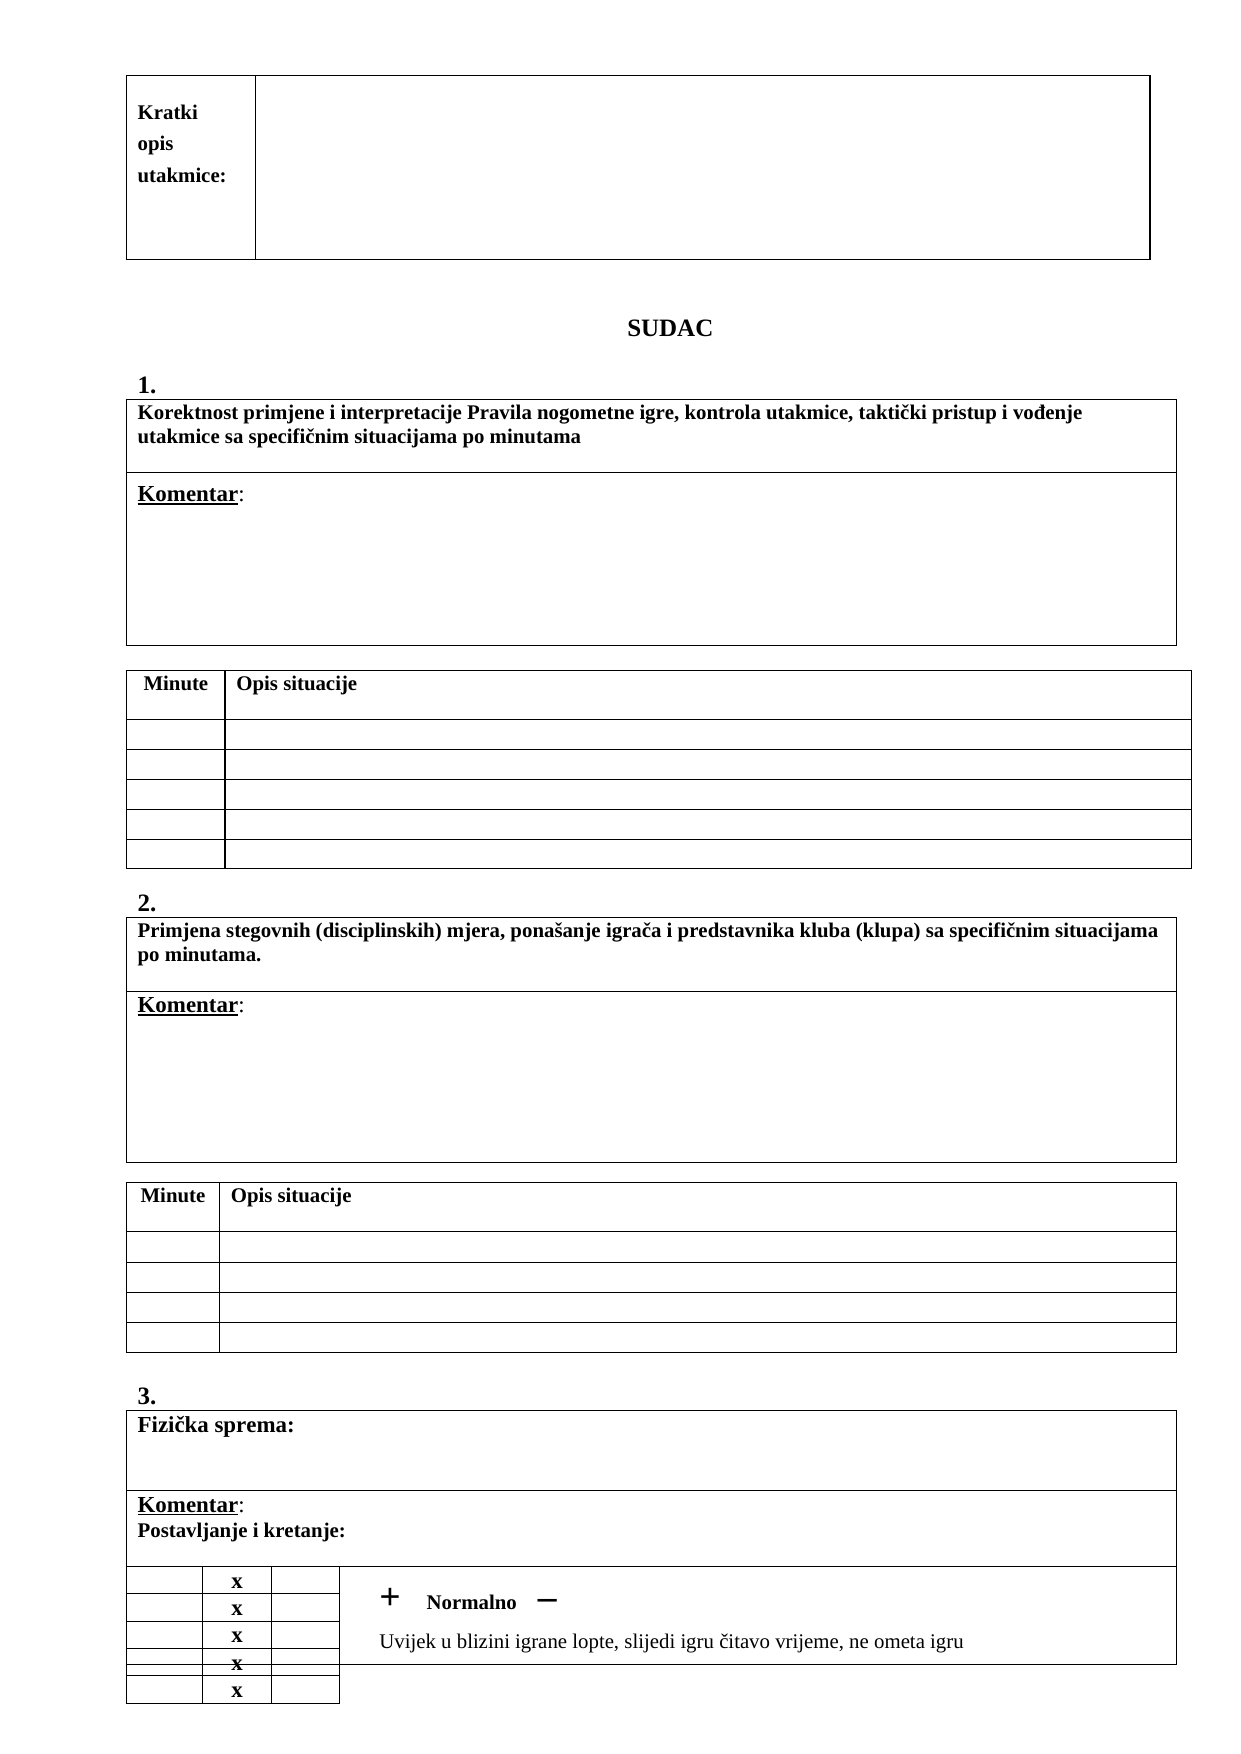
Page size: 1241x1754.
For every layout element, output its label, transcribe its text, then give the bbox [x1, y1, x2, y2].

table_cell [127, 1323, 219, 1352]
table_cell [226, 840, 1191, 868]
table_cell Komentar: [127, 473, 1176, 645]
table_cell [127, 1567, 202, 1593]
table_cell [220, 1293, 1176, 1322]
table_cell Komentar: [127, 992, 1176, 1162]
table_cell Kratki opis utakmice: [127, 76, 255, 259]
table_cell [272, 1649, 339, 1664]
table_cell [127, 840, 224, 868]
table_header Korektnost primjene i interpretacije Pravila nogometne igre, kontrola utakmice, taktički pristup i vođenje utakmice sa specifičnim situacijama po minutama [127, 400, 1176, 472]
table_cell [127, 1293, 219, 1322]
table_header Minute [127, 1183, 219, 1231]
table_cell [127, 720, 224, 749]
table_header Opis situacije [220, 1183, 1176, 1231]
text 1. [137, 370, 1165, 399]
table_cell [127, 810, 224, 838]
table_cell [226, 720, 1191, 749]
table_cell [256, 76, 1149, 259]
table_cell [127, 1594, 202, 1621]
table_cell [226, 750, 1191, 779]
table_header Primjena stegovnih (disciplinskih) mjera, ponašanje igrača i predstavnika kluba (klupa) sa specifičnim situacijama po minutama. [127, 918, 1176, 991]
table_cell [226, 780, 1191, 809]
table_cell [220, 1323, 1176, 1352]
table_cell [127, 1263, 219, 1292]
table_cell [127, 780, 224, 809]
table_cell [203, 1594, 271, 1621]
table_cell [127, 1232, 219, 1262]
table_cell [220, 1263, 1176, 1292]
table_header Opis situacije [226, 671, 1191, 719]
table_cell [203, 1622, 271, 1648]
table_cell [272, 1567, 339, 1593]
table_header Fizička sprema: [127, 1411, 1176, 1490]
text SUDAC [175, 313, 1165, 341]
table_header Minute [127, 671, 224, 719]
table_cell [220, 1232, 1176, 1262]
table_cell Komentar: Postavljanje i kretanje: [127, 1491, 1176, 1566]
table_cell [127, 750, 224, 779]
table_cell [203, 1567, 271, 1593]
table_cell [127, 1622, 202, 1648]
table_cell [226, 810, 1191, 838]
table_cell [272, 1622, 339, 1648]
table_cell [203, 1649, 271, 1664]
text 2. [137, 888, 1165, 917]
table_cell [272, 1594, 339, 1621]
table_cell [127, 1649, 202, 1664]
text 3. [137, 1381, 1165, 1410]
